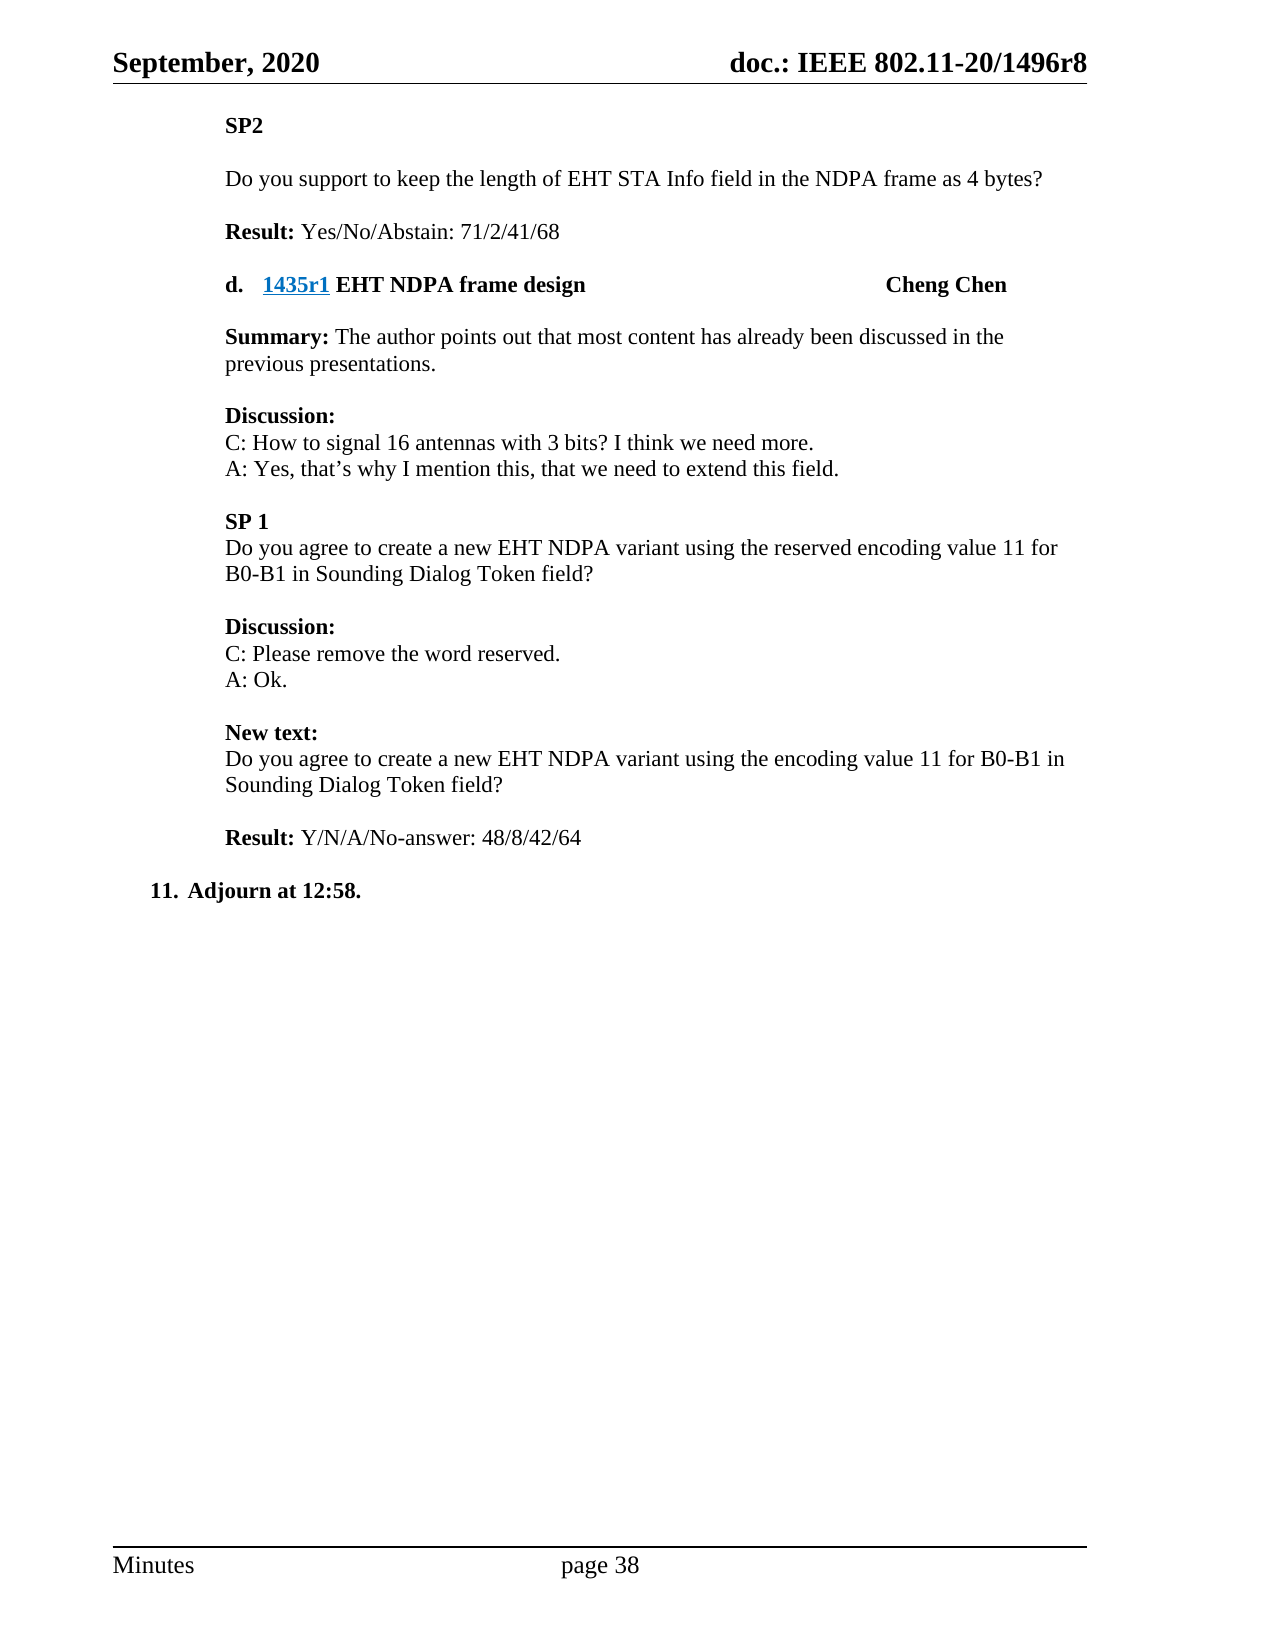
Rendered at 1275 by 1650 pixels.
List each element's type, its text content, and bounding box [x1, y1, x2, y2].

text New text: Do you agree to create a new EHT NDPA variant using the encoding value 11 for B0-B1 in Sounding Dialog Token field? [225, 719, 1087, 798]
text A: Ok. [225, 666, 1087, 692]
text Result: Y/N/A/No-answer: 48/8/42/64 [225, 824, 1087, 850]
text C: Please remove the word reserved. [225, 639, 1087, 666]
text Discussion: [225, 613, 1087, 639]
text Result: Yes/No/Abstain: 71/2/41/68 [225, 218, 1087, 244]
list Adjourn at 12:58. [150, 877, 1087, 903]
text Do you agree to create a new EHT NDPA variant using the reserved encoding value 11 for B0-B1 in Sounding Dialog Token field? [225, 534, 1087, 587]
text Discussion: C: How to signal 16 antennas with 3 bits? I think we need more. [225, 402, 1087, 455]
text SP2 [225, 112, 1087, 139]
text Do you support to keep the length of EHT STA Info field in the NDPA frame as 4 bytes? [225, 165, 1087, 192]
text SP 1 [225, 508, 1087, 534]
text Summary: The author points out that most content has already been discussed in the previous presentations. [225, 323, 1087, 376]
list 1435r1 EHT NDPA frame design Cheng Chen [225, 271, 1087, 297]
text A: Yes, that’s why I mention this, that we need to extend this field. [225, 455, 1087, 481]
